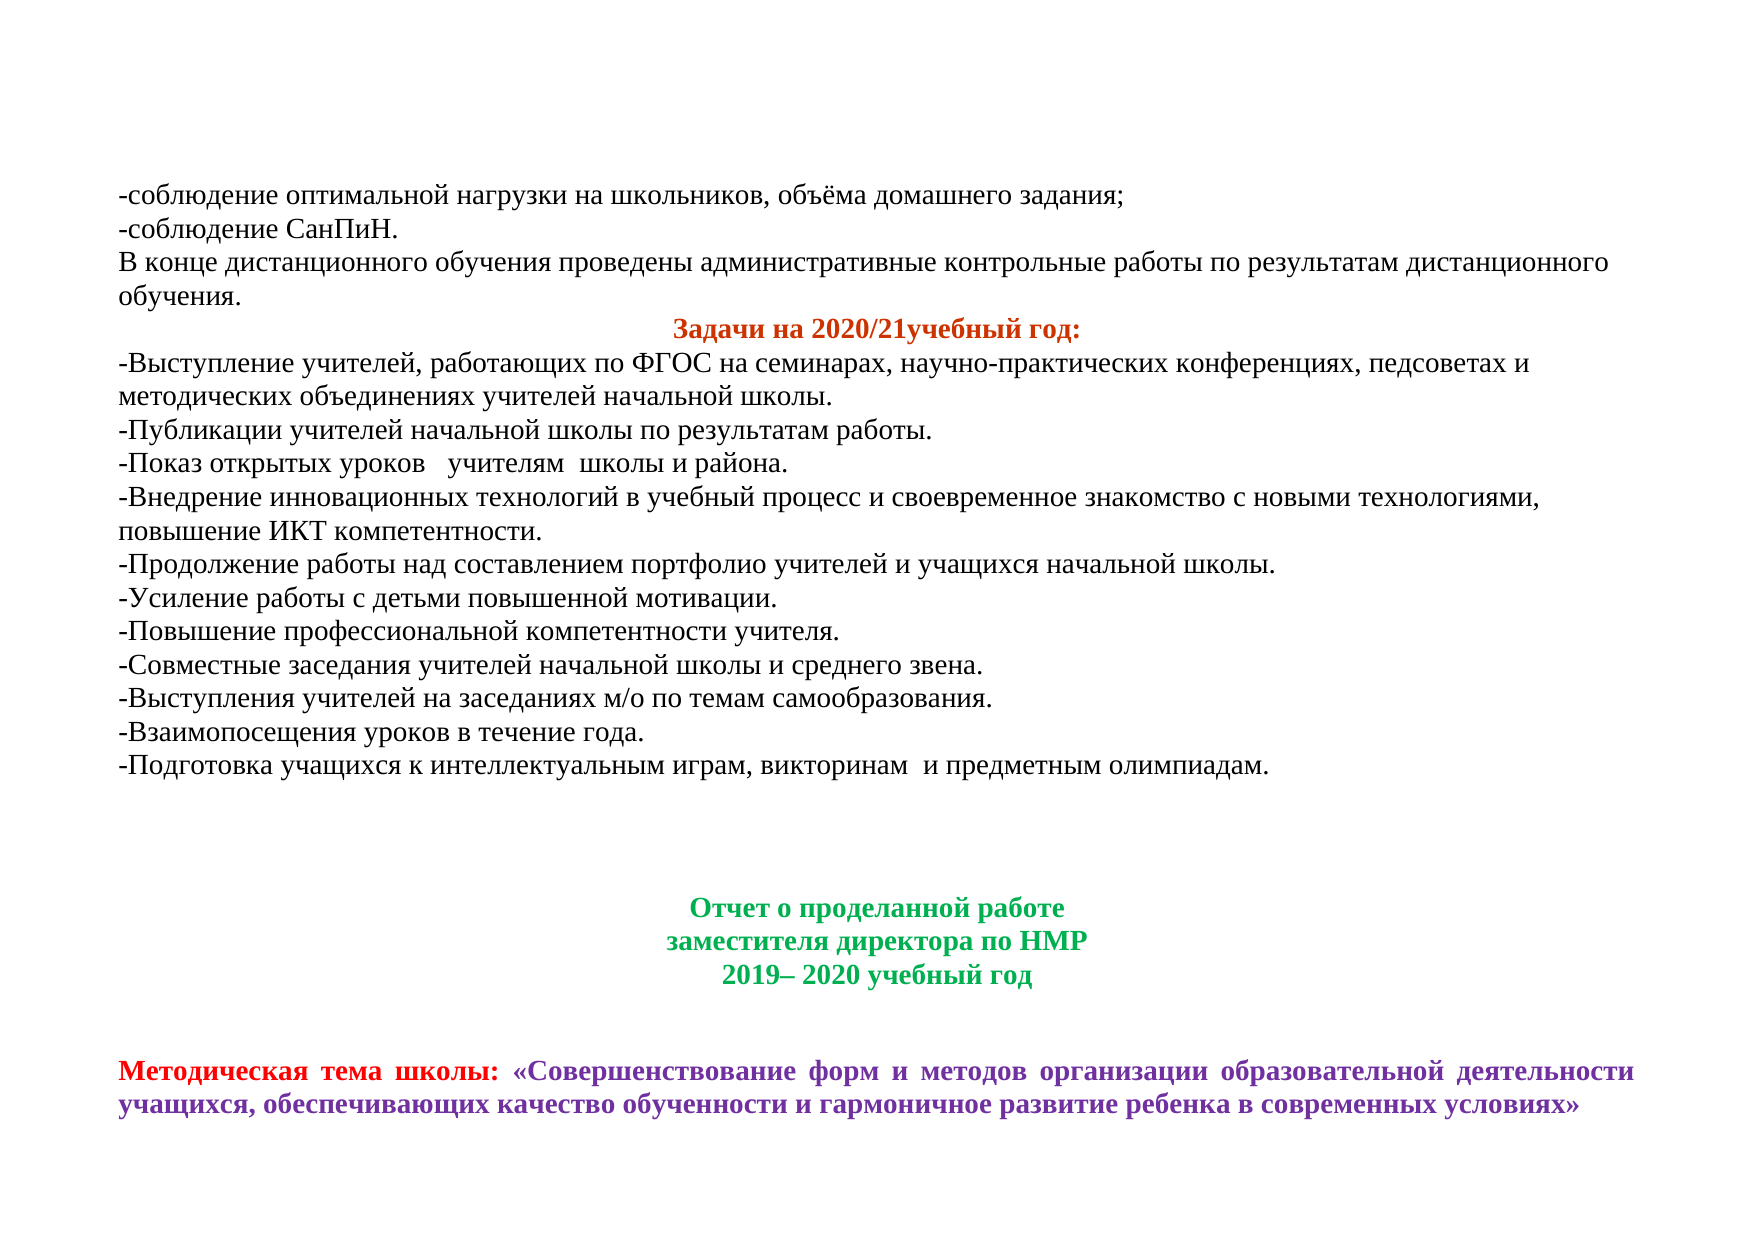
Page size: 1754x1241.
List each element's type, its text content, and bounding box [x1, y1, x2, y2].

text 2019– 2020 учебный год [118, 957, 1636, 990]
text -Продолжение работы над составлением портфолио учителей и учащихся начальной школы. [118, 546, 1636, 580]
text -Повышение профессиональной компетентности учителя. [118, 613, 1636, 647]
text -Подготовка учащихся к интеллектуальным играм, викторинам и предметным олимпиадам. [118, 747, 1636, 781]
text -Показ открытых уроков учителям школы и района. [118, 446, 1636, 479]
text -соблюдение оптимальной нагрузки на школьников, объёма домашнего задания; [118, 177, 1636, 211]
text Задачи на 2020/21учебный год: [118, 311, 1636, 345]
text -Совместные заседания учителей начальной школы и среднего звена. [118, 647, 1636, 680]
text Отчет о проделанной работе [118, 890, 1636, 923]
text В конце дистанционного обучения проведены административные контрольные работы по результатам дистанционного обучения. [118, 244, 1636, 311]
text -Внедрение инновационных технологий в учебный процесс и своевременное знакомство с новыми технологиями, повышение ИКТ компетентности. [118, 479, 1636, 546]
text -Выступление учителей, работающих по ФГОС на семинарах, научно-практических конференциях, педсоветах и методических объединениях учителей начальной школы. [118, 345, 1636, 412]
text -Выступления учителей на заседаниях м/о по темам самообразования. [118, 680, 1636, 714]
text Методическая тема школы: «Совершенствование форм и методов организации образовательной деятельности учащихся, обеспечивающих качество обученности и гармоничное развитие ребенка в современных условиях» [118, 1053, 1636, 1120]
text -соблюдение СанПиН. [118, 211, 1636, 244]
text -Усиление работы с детьми повышенной мотивации. [118, 580, 1636, 613]
text -Взаимопосещения уроков в течение года. [118, 714, 1636, 747]
text заместителя директора по НМР [118, 923, 1636, 957]
text -Публикации учителей начальной школы по результатам работы. [118, 412, 1636, 446]
